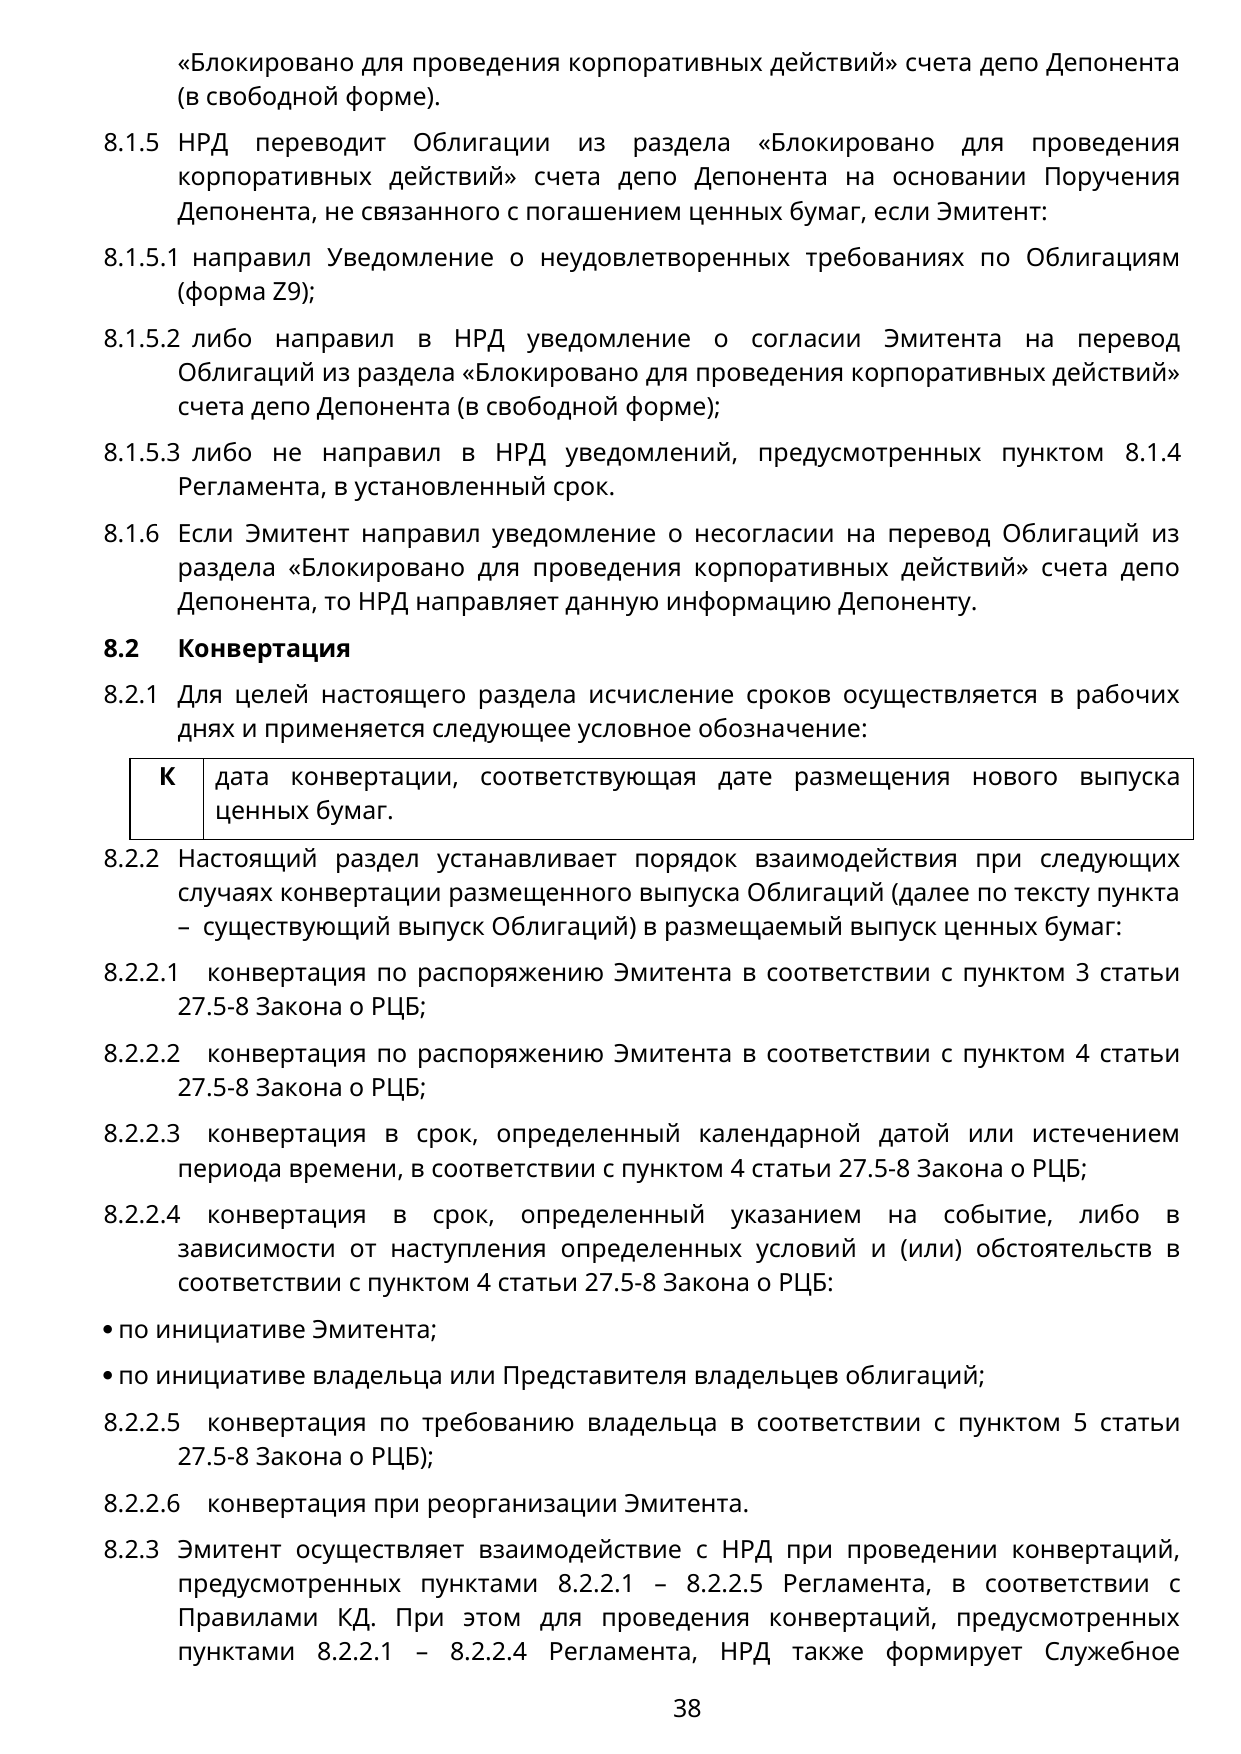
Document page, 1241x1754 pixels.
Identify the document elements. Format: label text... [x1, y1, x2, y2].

list конвертация по распоряжению Эмитента в соответствии с пунктом 4 статьи 27.5-8 Закона о РЦБ; [103, 1036, 1181, 1104]
list конвертация по распоряжению Эмитента в соответствии с пунктом 3 статьи 27.5-8 Закона о РЦБ; [103, 955, 1181, 1023]
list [103, 44, 1181, 112]
list либо направил в НРД уведомление о согласии Эмитента на перевод Облигаций из раздела «Блокировано для проведения корпоративных действий» счета депо Депонента (в свободной форме); [103, 320, 1181, 422]
list конвертация при реорганизации Эмитента. [103, 1485, 1181, 1519]
subtitle Конвертация [103, 630, 1181, 664]
list конвертация в срок, определенный календарной датой или истечением периода времени, в соответствии с пунктом 4 статьи 27.5-8 Закона о РЦБ; [103, 1116, 1181, 1184]
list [103, 1532, 1181, 1668]
list по инициативе Эмитента; [103, 1311, 1181, 1346]
list по инициативе владельца или Представителя владельцев облигаций; [103, 1358, 1181, 1392]
list конвертация по требованию владельца в соответствии с пунктом 5 статьи 27.5-8 Закона о РЦБ); [103, 1404, 1181, 1473]
list Настоящий раздел устанавливает порядок взаимодействия при следующих случаях конвертации размещенного выпуска Облигаций (далее по тексту пункта – существующий выпуск Облигаций) в размещаемый выпуск ценных бумаг: [103, 840, 1181, 942]
list конвертация в срок, определенный указанием на событие, либо в зависимости от наступления определенных условий и (или) обстоятельств в соответствии с пунктом 4 статьи 27.5-8 Закона о РЦБ: [103, 1197, 1181, 1299]
list Если Эмитент направил уведомление о несогласии на перевод Облигаций из раздела «Блокировано для проведения корпоративных действий» счета депо Депонента, то НРД направляет данную информацию Депоненту. [103, 516, 1181, 618]
table_header дата конвертации, соответствующая дате размещения нового выпуска ценных бумаг. [204, 759, 1193, 839]
list либо не направил в НРД уведомлений, предусмотренных пунктом 8.1.4 Регламента, в установленный срок. [103, 435, 1181, 503]
list НРД переводит Облигации из раздела «Блокировано для проведения корпоративных действий» счета депо Депонента на основании Поручения Депонента, не связанного с погашением ценных бумаг, если Эмитент: [103, 125, 1181, 227]
list Для целей настоящего раздела исчисление сроков осуществляется в рабочих днях и применяется следующее условное обозначение: [103, 677, 1181, 745]
list направил Уведомление о неудовлетворенных требованиях по Облигациям (форма Z9); [103, 240, 1181, 308]
table_header К [131, 759, 203, 839]
